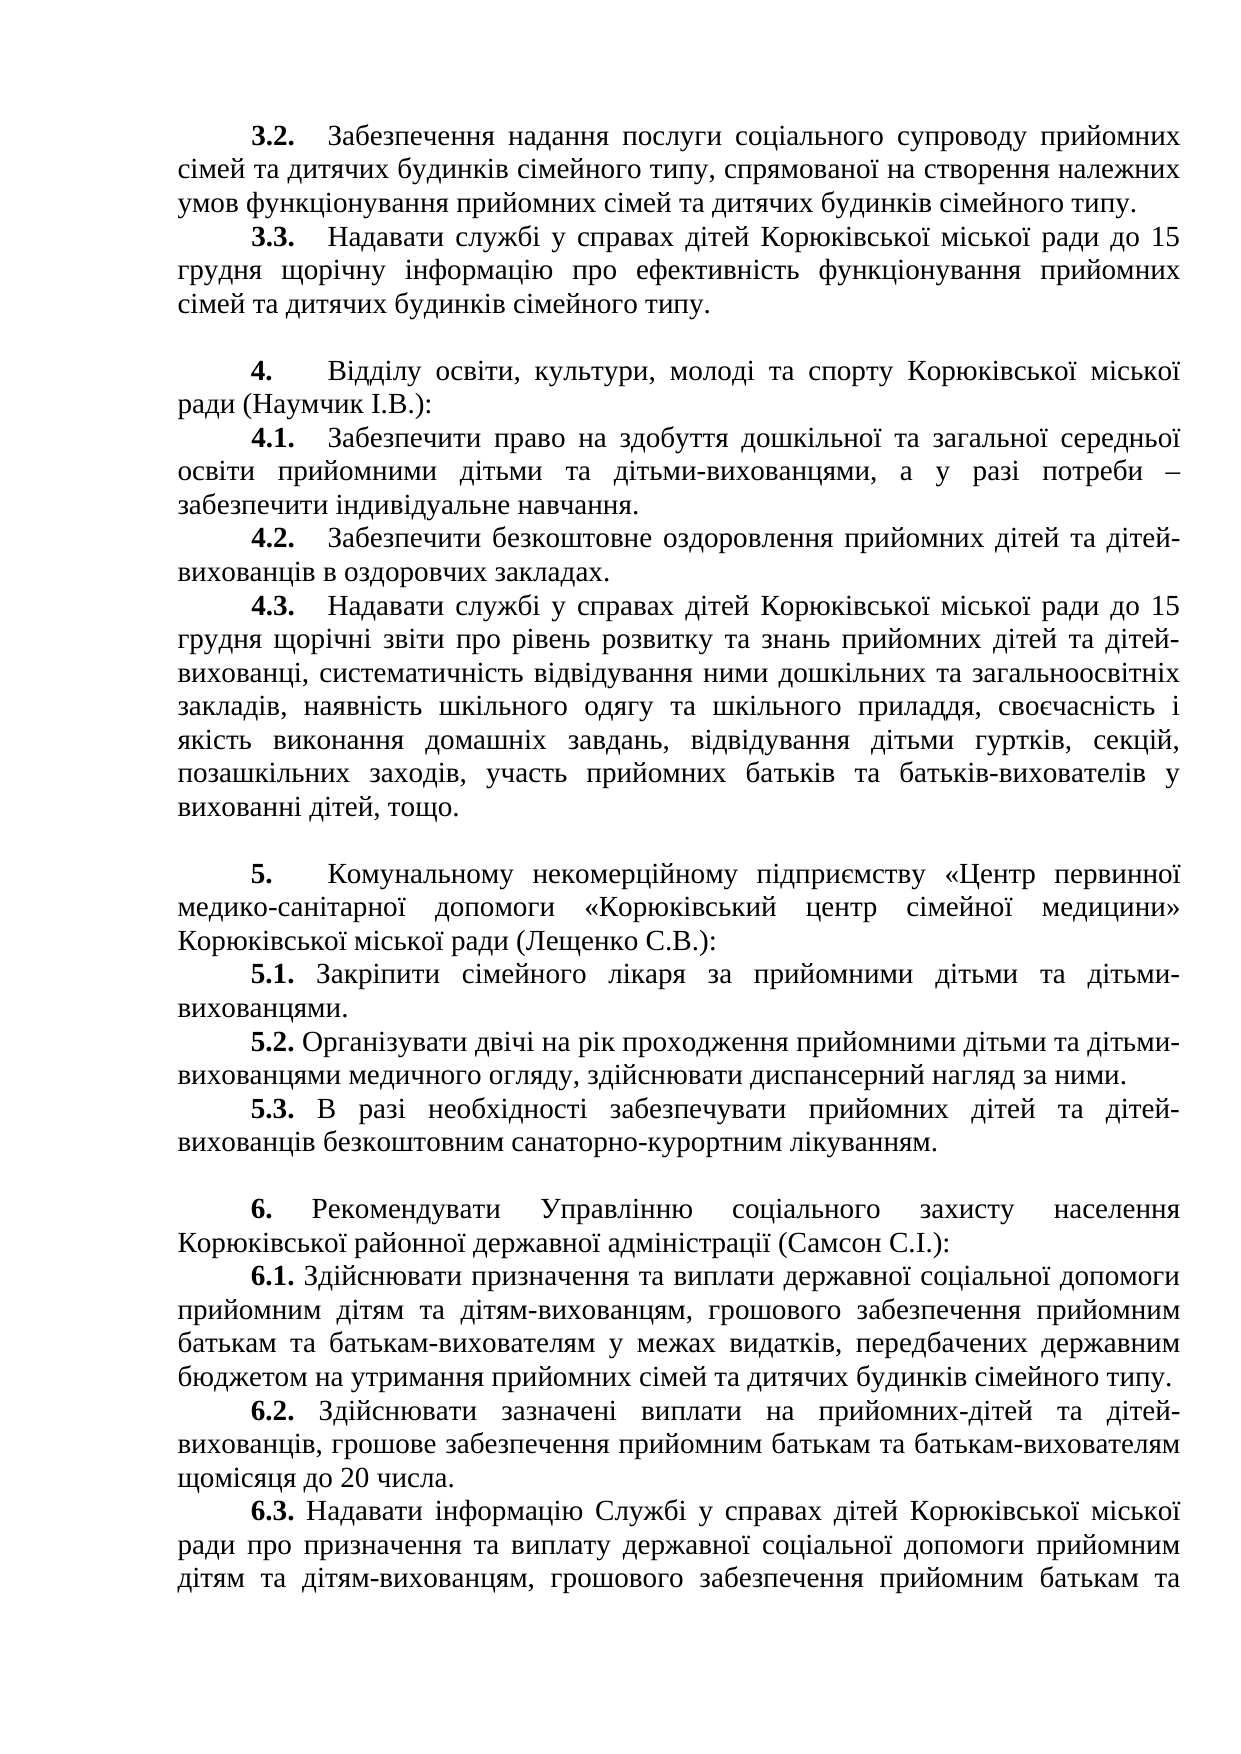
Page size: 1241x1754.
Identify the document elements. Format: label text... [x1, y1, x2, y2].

list Надавати службі у справах дітей Корюківської міської ради до 15 грудня щорічну інформацію про ефективність функціонування прийомних сімей та дитячих будинків сімейного типу. [177, 219, 1181, 319]
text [177, 1493, 1181, 1594]
text 6.1. Здійснювати призначення та виплати державної соціальної допомоги прийомним дітям та дітям-вихованцям, грошового забезпечення прийомним батькам та батькам-вихователям у межах видатків, передбачених державним бюджетом на утримання прийомних сімей та дитячих будинків сімейного типу. [177, 1258, 1181, 1393]
list Надавати службі у справах дітей Корюківської міської ради до 15 грудня щорічні звіти про рівень розвитку та знань прийомних дітей та дітей-вихованці, систематичність відвідування ними дошкільних та загальноосвітніх закладів, наявність шкільного одягу та шкільного приладдя, своєчасність і якість виконання домашніх завдань, відвідування дітьми гуртків, секцій, позашкільних заходів, участь прийомних батьків та батьків-вихователів у вихованні дітей, тощо. [177, 588, 1181, 822]
text 6. Рекомендувати Управлінню соціального захисту населення Корюківської районної державної адміністрації (Самсон С.І.): [177, 1191, 1181, 1258]
list Забезпечити право на здобуття дошкільної та загальної середньої освіти прийомними дітьми та дітьми-вихованцями, а у разі потреби – забезпечити індивідуальне навчання. [177, 420, 1181, 521]
text 5.2. Організувати двічі на рік проходження прийомними дітьми та дітьми-вихованцями медичного огляду, здійснювати диспансерний нагляд за ними. [177, 1024, 1181, 1091]
text 5.1. Закріпити сімейного лікаря за прийомними дітьми та дітьми-вихованцями. [177, 957, 1181, 1024]
list Забезпечення надання послуги соціального супроводу прийомних сімей та дитячих будинків сімейного типу, спрямованої на створення належних умов функціонування прийомних сімей та дитячих будинків сімейного типу. [177, 118, 1181, 219]
text 5.3. В разі необхідності забезпечувати прийомних дітей та дітей-вихованців безкоштовним санаторно-курортним лікуванням. [177, 1091, 1181, 1158]
list Відділу освіти, культури, молоді та спорту Корюківської міської ради (Наумчик І.В.): [177, 353, 1181, 420]
list Комунальному некомерційному підприємству «Центр первинної медико-санітарної допомоги «Корюківський центр сімейної медицини» Корюківської міської ради (Лещенко С.В.): [177, 856, 1181, 957]
text 6.2. Здійснювати зазначені виплати на прийомних-дітей та дітей-вихованців, грошове забезпечення прийомним батькам та батькам-вихователям щомісяця до 20 числа. [177, 1393, 1181, 1493]
list Забезпечити безкоштовне оздоровлення прийомних дітей та дітей-вихованців в оздоровчих закладах. [177, 521, 1181, 588]
